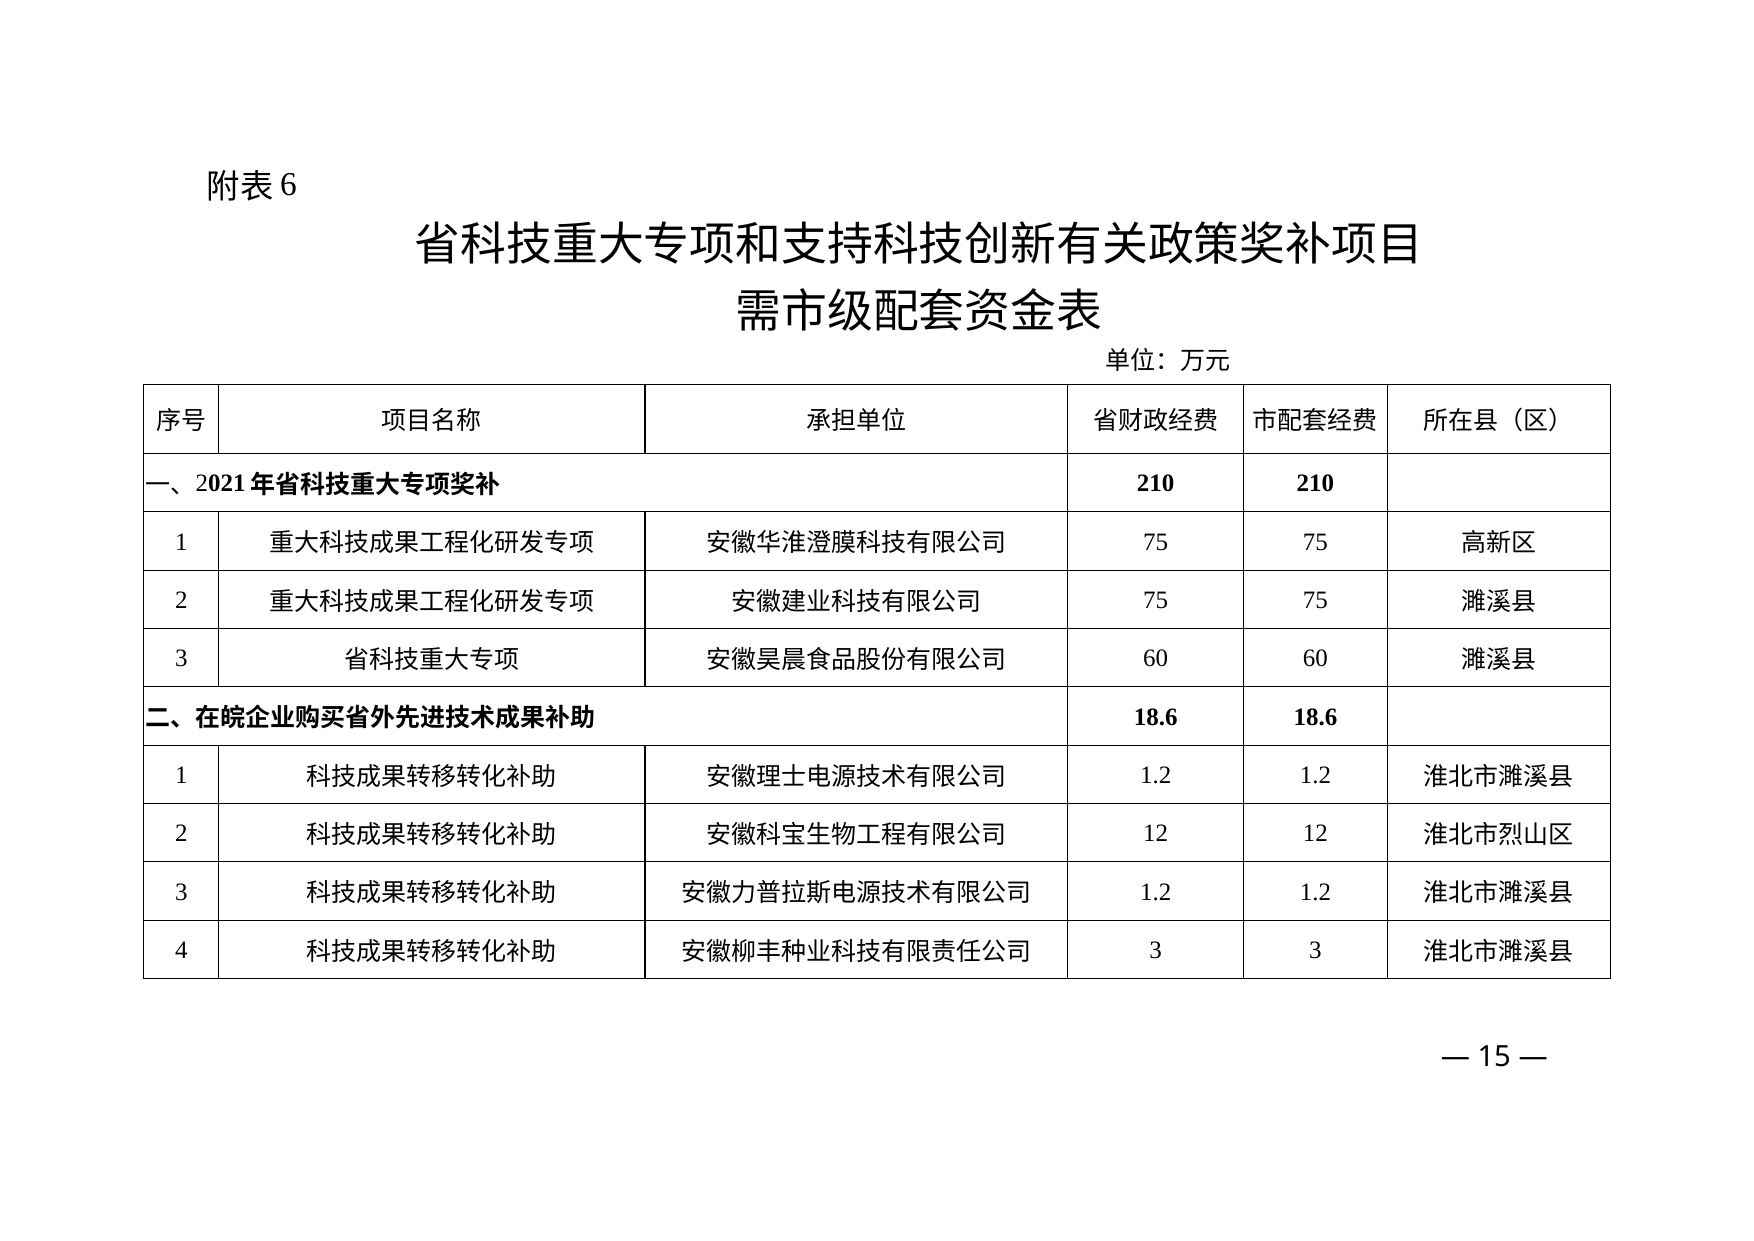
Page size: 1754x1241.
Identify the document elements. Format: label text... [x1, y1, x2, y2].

table_cell 60 [1068, 629, 1243, 686]
table_cell 安徽柳丰种业科技有限责任公司 [646, 921, 1067, 978]
table_cell 1.2 [1068, 746, 1243, 803]
table_cell 淮北市濉溪县 [1388, 921, 1610, 978]
table_cell 18.6 [1244, 687, 1387, 744]
table_header 序号 [144, 385, 218, 453]
table_cell 12 [1244, 804, 1387, 861]
text 省科技重大专项和支持科技创新有关政策奖补项目 [207, 208, 1547, 274]
table_cell 省科技重大专项 [219, 629, 644, 686]
table_cell 科技成果转移转化补助 [219, 804, 644, 861]
table_cell 2 [144, 804, 218, 861]
table_header 省财政经费 [1068, 385, 1243, 453]
table_cell 安徽建业科技有限公司 [646, 571, 1067, 628]
table_cell 重大科技成果工程化研发专项 [219, 571, 644, 628]
table_cell 75 [1068, 571, 1243, 628]
table_header 所在县（区） [1388, 385, 1610, 453]
table_cell 淮北市濉溪县 [1388, 746, 1610, 803]
table_cell 210 [1068, 454, 1243, 511]
table_header 承担单位 [646, 385, 1067, 453]
text 附表6 [207, 159, 1547, 208]
table_cell 75 [1244, 571, 1387, 628]
table_cell [1388, 687, 1610, 744]
table_cell 1 [144, 512, 218, 569]
table_cell 二、在皖企业购买省外先进技术成果补助 [144, 687, 1067, 744]
table_cell 2 [144, 571, 218, 628]
table_cell 科技成果转移转化补助 [219, 746, 644, 803]
table_cell 3 [144, 862, 218, 919]
text 需市级配套资金表 [207, 274, 1547, 340]
table_cell 75 [1068, 512, 1243, 569]
table_cell 淮北市濉溪县 [1388, 862, 1610, 919]
table_header 市配套经费 [1244, 385, 1387, 453]
table_cell 高新区 [1388, 512, 1610, 569]
table_cell 1.2 [1244, 862, 1387, 919]
table_cell 科技成果转移转化补助 [219, 921, 644, 978]
table_cell 3 [1244, 921, 1387, 978]
table_cell 18.6 [1068, 687, 1243, 744]
table_header 项目名称 [219, 385, 644, 453]
table_cell 科技成果转移转化补助 [219, 862, 644, 919]
table_cell 安徽华淮澄膜科技有限公司 [646, 512, 1067, 569]
table_cell 安徽理士电源技术有限公司 [646, 746, 1067, 803]
table_cell 75 [1244, 512, 1387, 569]
table_cell [1388, 454, 1610, 511]
table_cell 4 [144, 921, 218, 978]
table_cell 安徽昊晨食品股份有限公司 [646, 629, 1067, 686]
table_cell 重大科技成果工程化研发专项 [219, 512, 644, 569]
table_cell 3 [1068, 921, 1243, 978]
table_cell 60 [1244, 629, 1387, 686]
table_cell 210 [1244, 454, 1387, 511]
table_cell 淮北市烈山区 [1388, 804, 1610, 861]
table_cell 1.2 [1068, 862, 1243, 919]
table_cell 12 [1068, 804, 1243, 861]
table_cell 安徽力普拉斯电源技术有限公司 [646, 862, 1067, 919]
text 单位：万元 [207, 340, 1547, 377]
table_cell 濉溪县 [1388, 629, 1610, 686]
table_cell 1 [144, 746, 218, 803]
table_cell 安徽科宝生物工程有限公司 [646, 804, 1067, 861]
table_cell 一、2021年省科技重大专项奖补 [144, 454, 1067, 511]
table_cell 1.2 [1244, 746, 1387, 803]
table_cell 3 [144, 629, 218, 686]
table_cell 濉溪县 [1388, 571, 1610, 628]
